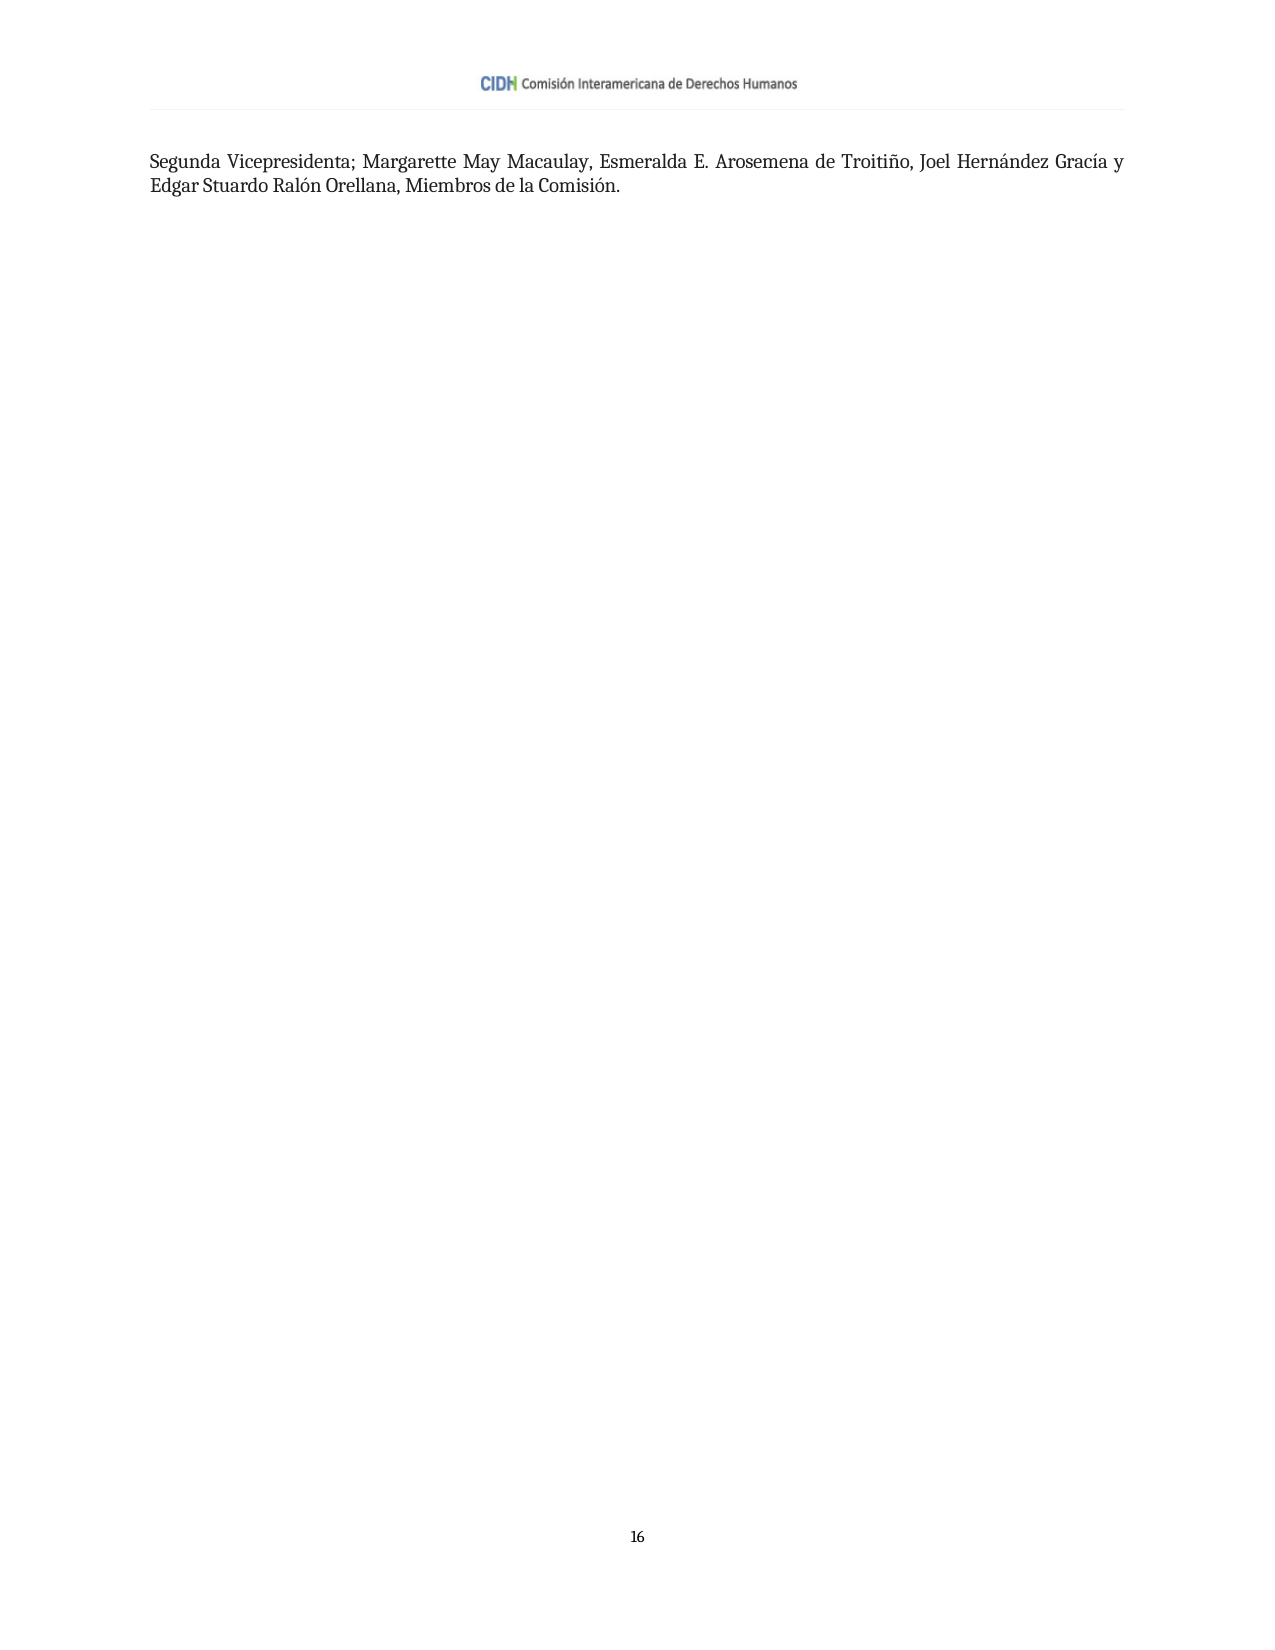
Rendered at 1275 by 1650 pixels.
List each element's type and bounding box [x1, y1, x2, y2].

text [150, 150, 1125, 198]
picture [475, 75, 800, 93]
